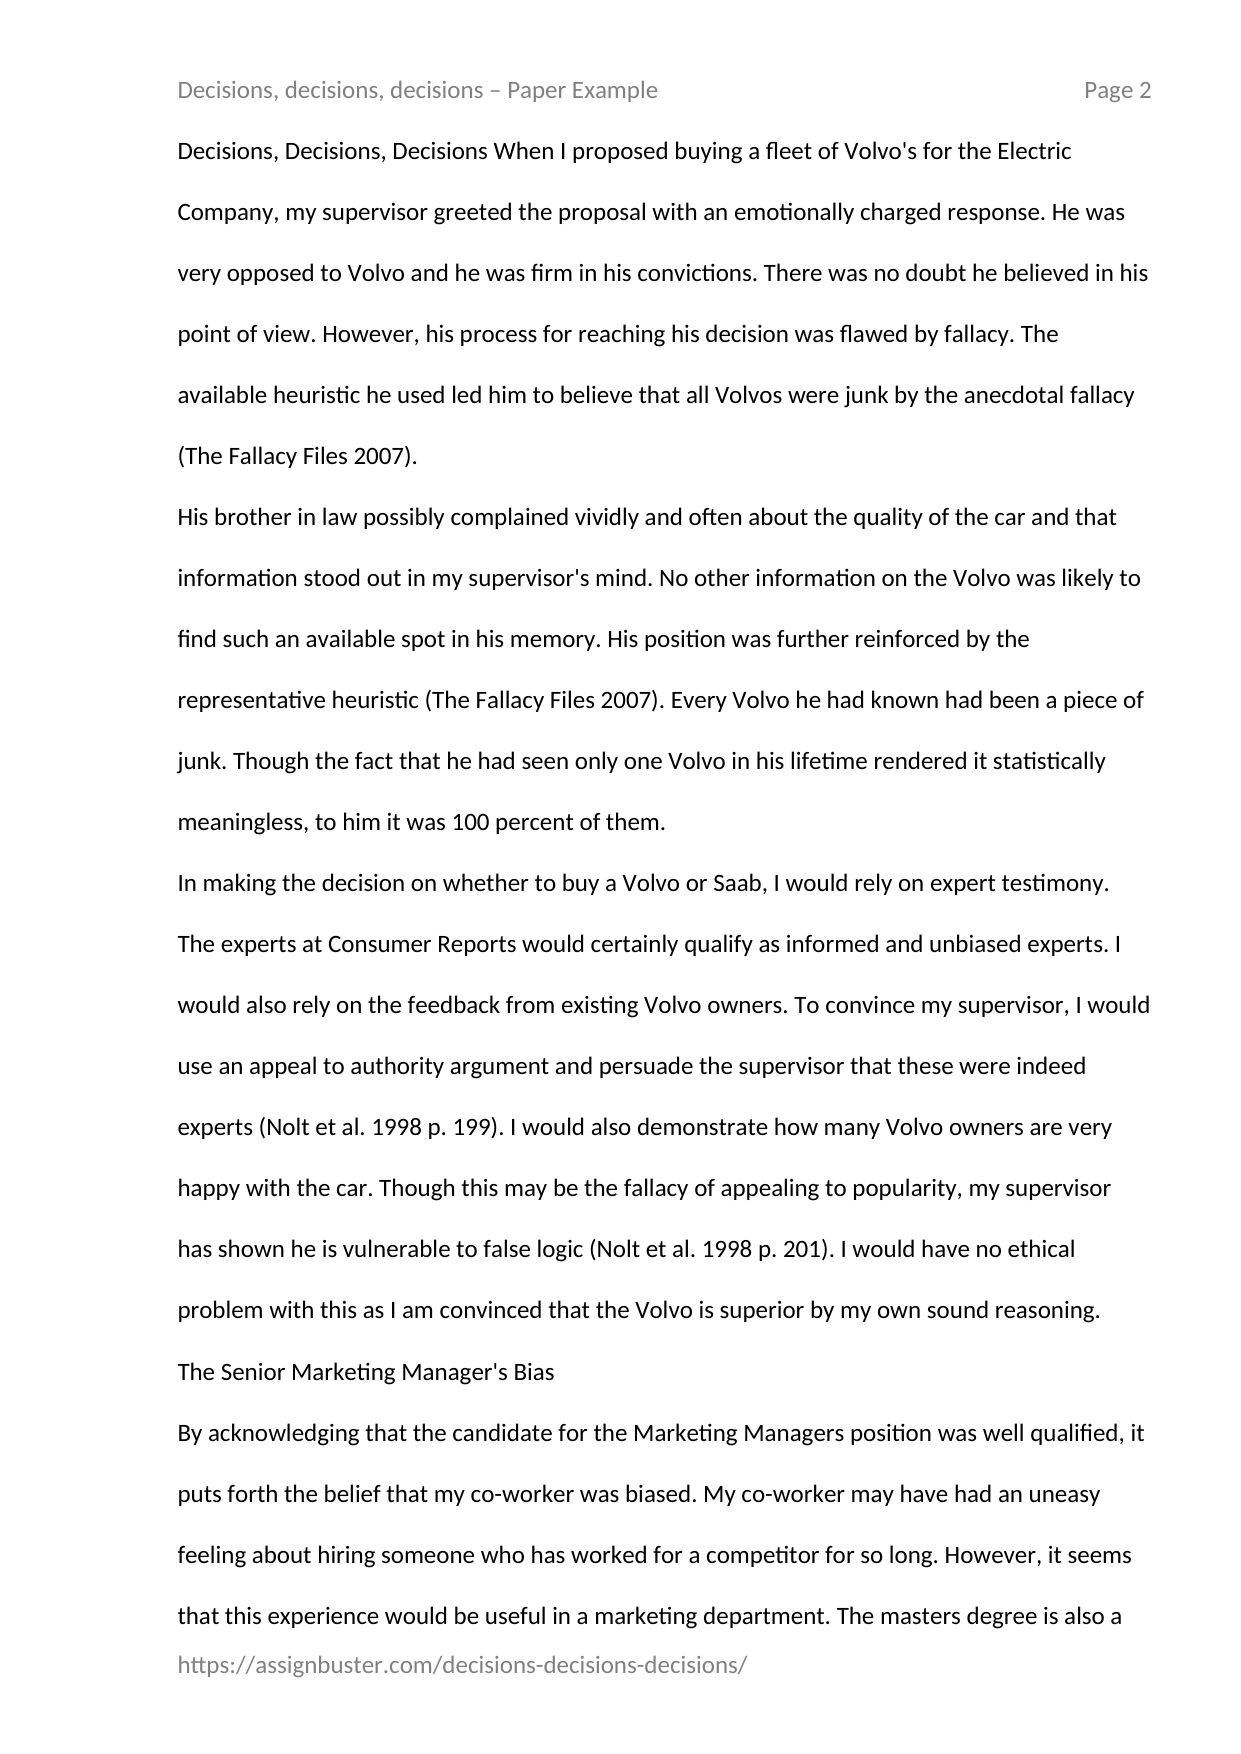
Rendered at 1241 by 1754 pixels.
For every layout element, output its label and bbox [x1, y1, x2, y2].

text [177, 135, 1152, 1630]
